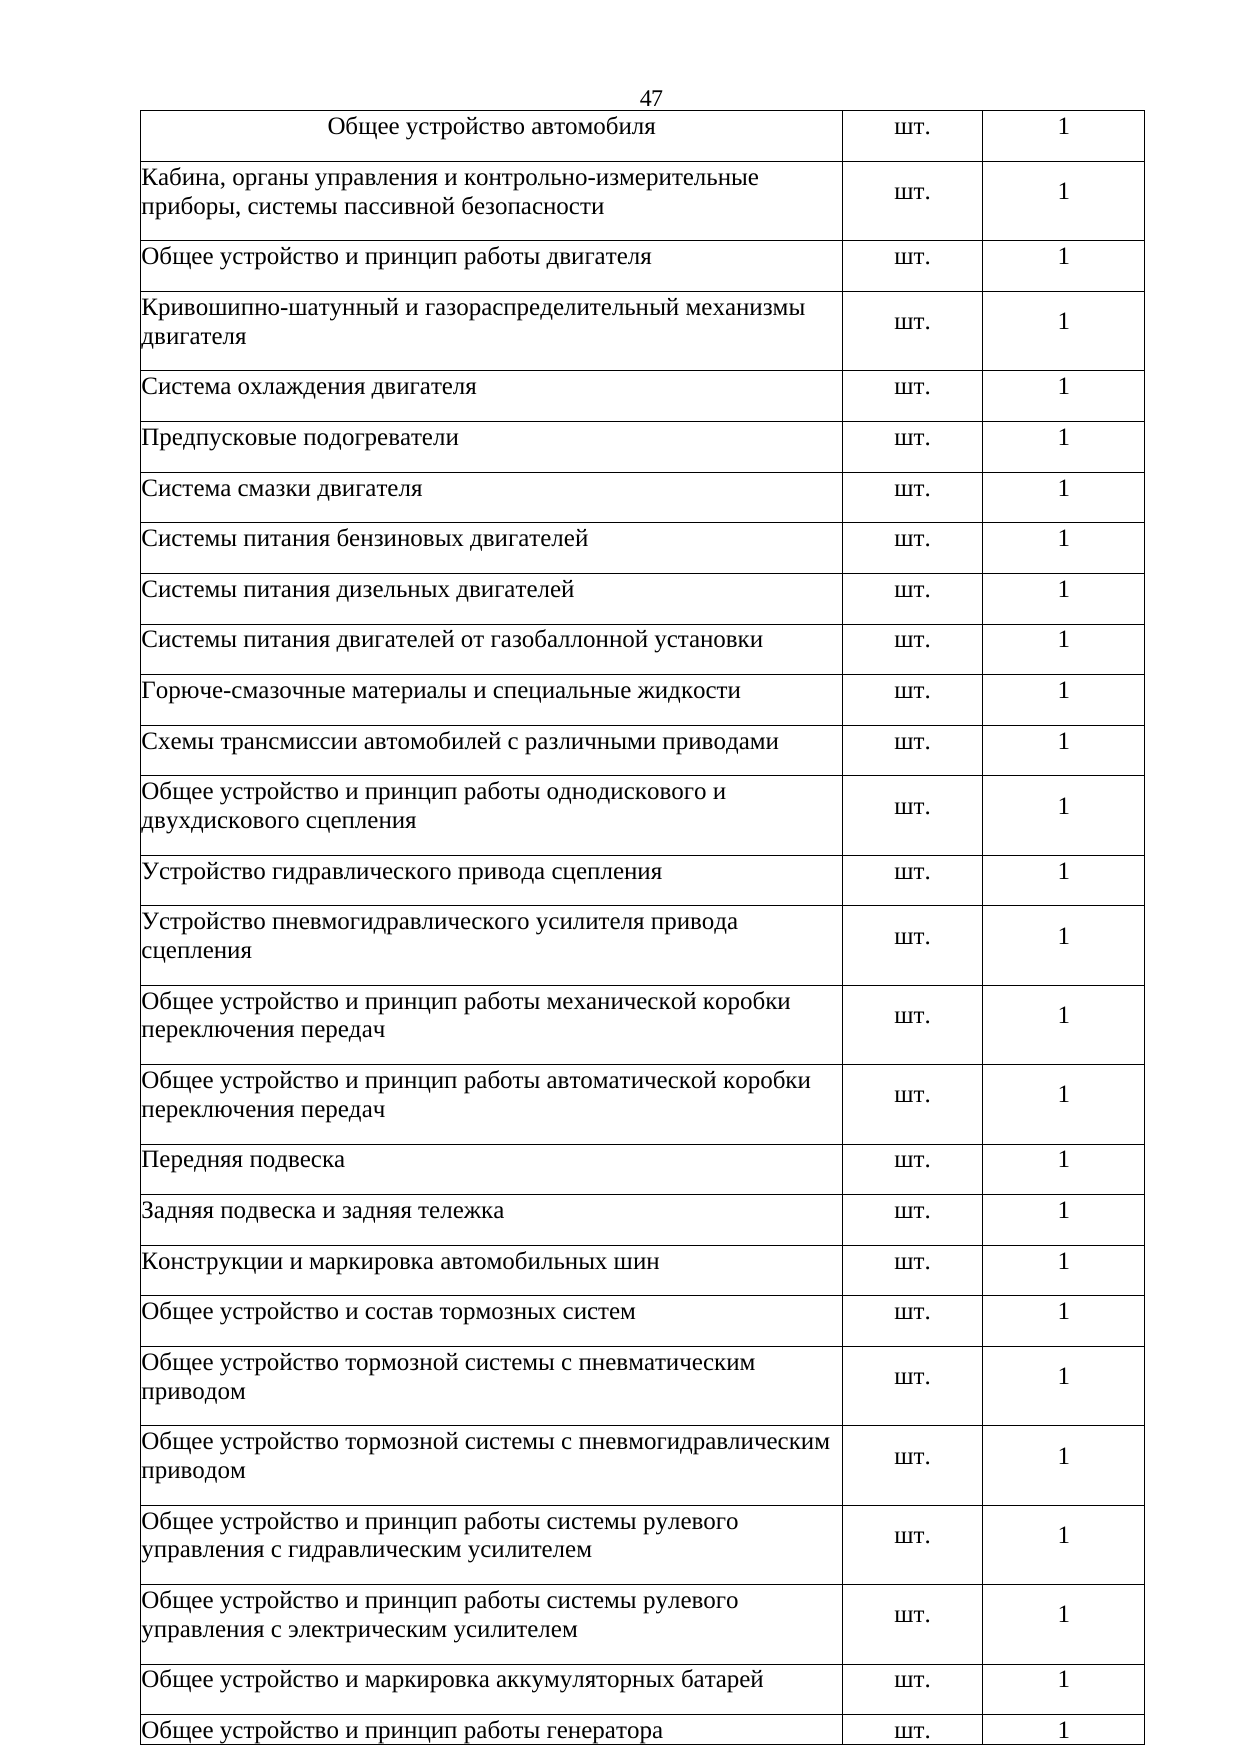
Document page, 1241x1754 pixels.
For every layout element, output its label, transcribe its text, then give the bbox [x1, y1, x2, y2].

table_cell 1 [983, 1296, 1144, 1346]
table_cell 1 [983, 1665, 1144, 1714]
table_cell 1 [983, 776, 1144, 855]
table_cell Задняя подвеска и задняя тележка [141, 1195, 842, 1245]
table_cell Горюче-смазочные материалы и специальные жидкости [141, 675, 842, 725]
table_cell 1 [983, 473, 1144, 522]
table_cell Общее устройство и принцип работы системы рулевого управления с электрическим усилителем [141, 1585, 842, 1663]
table_cell 1 [983, 1585, 1144, 1663]
table_cell шт. [843, 1426, 982, 1505]
table_cell Системы питания двигателей от газобаллонной установки [141, 625, 842, 674]
table_cell Кабина, органы управления и контрольно-измерительные приборы, системы пассивной безопасности [141, 162, 842, 240]
table_cell шт. [843, 1585, 982, 1663]
table_cell 1 [983, 1145, 1144, 1194]
table_cell 1 [983, 162, 1144, 240]
table_cell 1 [983, 1426, 1144, 1505]
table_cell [141, 1715, 842, 1744]
table_cell 1 [983, 371, 1144, 421]
table_cell 1 [983, 726, 1144, 775]
table_cell Предпусковые подогреватели [141, 422, 842, 472]
table_cell 1 [983, 523, 1144, 573]
table_cell Схемы трансмиссии автомобилей с различными приводами [141, 726, 842, 775]
table_cell 1 [983, 292, 1144, 370]
table_cell шт. [843, 162, 982, 240]
table_cell Система смазки двигателя [141, 473, 842, 522]
table_cell шт. [843, 776, 982, 855]
table_cell Общее устройство тормозной системы с пневмогидравлическим приводом [141, 1426, 842, 1505]
table_cell Системы питания дизельных двигателей [141, 574, 842, 623]
table_cell 1 [983, 1065, 1144, 1143]
table_cell Устройство гидравлического привода сцепления [141, 856, 842, 905]
table_cell 1 [983, 906, 1144, 985]
table_cell Общее устройство и принцип работы двигателя [141, 241, 842, 291]
table_cell шт. [843, 906, 982, 985]
table_cell шт. [843, 111, 982, 161]
table_cell Система охлаждения двигателя [141, 371, 842, 421]
table_cell Общее устройство тормозной системы с пневматическим приводом [141, 1347, 842, 1425]
table_cell шт. [843, 473, 982, 522]
table_cell 1 [983, 625, 1144, 674]
table_cell шт. [843, 856, 982, 905]
table_cell шт. [843, 422, 982, 472]
table_cell шт. [843, 675, 982, 725]
table_cell 1 [983, 856, 1144, 905]
table_cell шт. [843, 292, 982, 370]
table_cell 1 [983, 1347, 1144, 1425]
table_cell шт. [843, 1715, 982, 1744]
table_cell шт. [843, 371, 982, 421]
table_cell шт. [843, 1145, 982, 1194]
table_cell шт. [843, 1246, 982, 1295]
table_cell 1 [983, 675, 1144, 725]
table_cell 1 [983, 1195, 1144, 1245]
table_cell шт. [843, 1195, 982, 1245]
table_cell шт. [843, 986, 982, 1064]
table_cell шт. [843, 625, 982, 674]
table_cell 1 [983, 422, 1144, 472]
table_cell шт. [843, 1296, 982, 1346]
table_cell Конструкции и маркировка автомобильных шин [141, 1246, 842, 1295]
table_cell 1 [983, 241, 1144, 291]
table_cell шт. [843, 523, 982, 573]
table_cell Общее устройство и принцип работы автоматической коробки переключения передач [141, 1065, 842, 1143]
table_cell 1 [983, 574, 1144, 623]
table_cell 1 [983, 1506, 1144, 1584]
table_cell Общее устройство автомобиля [141, 111, 842, 161]
table_cell шт. [843, 1665, 982, 1714]
table_cell шт. [843, 1506, 982, 1584]
table_cell шт. [843, 241, 982, 291]
table_cell Общее устройство и принцип работы однодискового и двухдискового сцепления [141, 776, 842, 855]
table_cell Общее устройство и принцип работы системы рулевого управления с гидравлическим усилителем [141, 1506, 842, 1584]
table_cell шт. [843, 1347, 982, 1425]
table_cell Кривошипно-шатунный и газораспределительный механизмы двигателя [141, 292, 842, 370]
table_cell 1 [983, 111, 1144, 161]
table_cell Системы питания бензиновых двигателей [141, 523, 842, 573]
table_cell Устройство пневмогидравлического усилителя привода сцепления [141, 906, 842, 985]
table_cell Общее устройство и маркировка аккумуляторных батарей [141, 1665, 842, 1714]
table_cell шт. [843, 574, 982, 623]
table_cell Общее устройство и принцип работы механической коробки переключения передач [141, 986, 842, 1064]
table_cell шт. [843, 1065, 982, 1143]
table_cell Общее устройство и состав тормозных систем [141, 1296, 842, 1346]
table_cell 1 [983, 1715, 1144, 1744]
table_cell 1 [983, 1246, 1144, 1295]
table_cell Передняя подвеска [141, 1145, 842, 1194]
table_cell 1 [983, 986, 1144, 1064]
table_cell шт. [843, 726, 982, 775]
